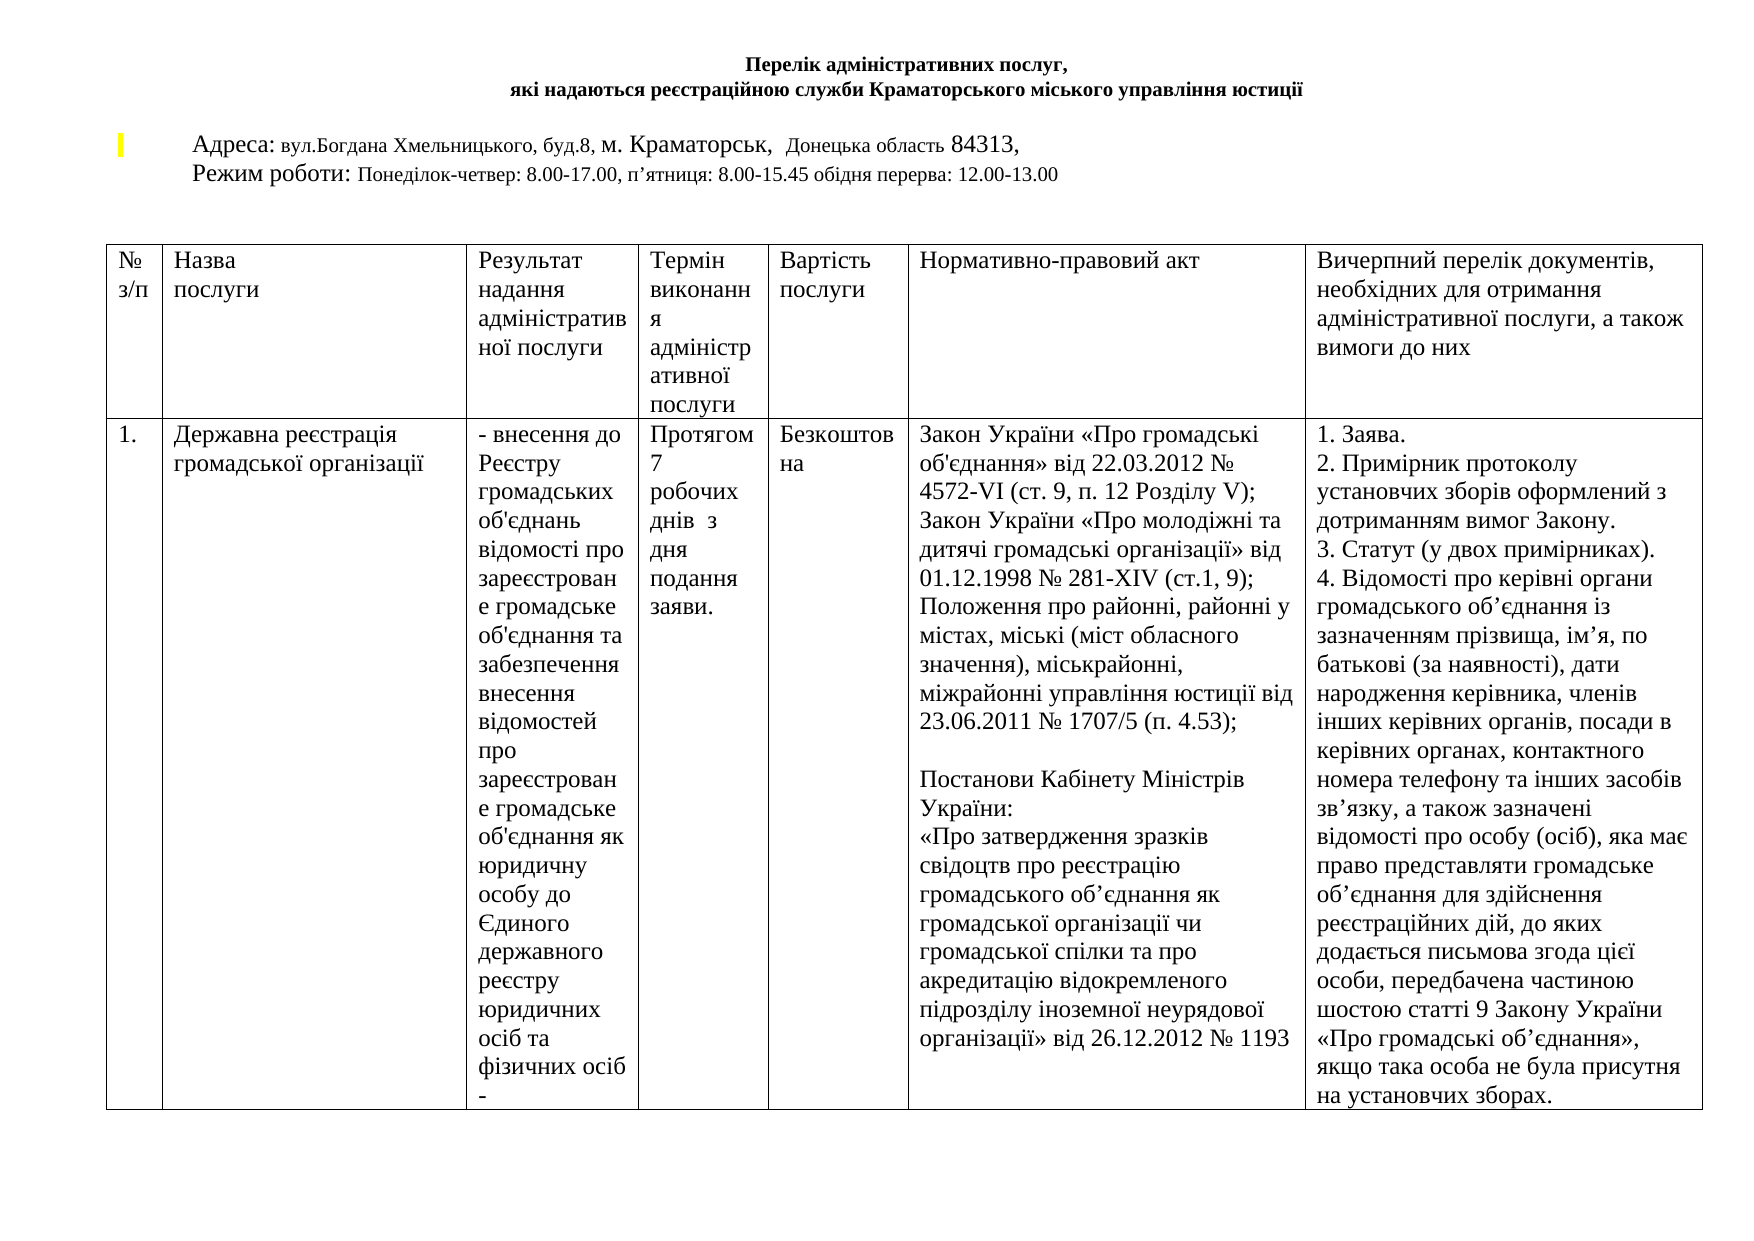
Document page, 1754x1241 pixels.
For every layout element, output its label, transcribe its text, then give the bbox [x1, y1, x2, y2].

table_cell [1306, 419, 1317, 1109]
table_header Термін виконання адміністративної послуги [639, 245, 768, 418]
table_cell Безкоштовна [769, 419, 908, 1109]
table_header Результат надання адміністративної послуги [467, 245, 638, 418]
table_header Вартість послуги [769, 245, 908, 418]
text Перелік адміністративних послуг, [118, 52, 1695, 76]
text Режим роботи: Понеділок-четвер: 8.00-17.00, п’ятниця: 8.00-15.45 обідня перерва: 12.00-13.00 [118, 158, 1695, 187]
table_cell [639, 419, 768, 1109]
table_header Нормативно-правовий акт [909, 245, 1305, 418]
table_cell [107, 419, 162, 1109]
text які надаються реєстраційною служби Краматорського міського управління юстиції [118, 76, 1695, 101]
text Адреса: вул.Богдана Хмельницького, буд.8, м. Краматорськ, Донецька область 84313, [118, 129, 1695, 158]
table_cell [163, 419, 466, 1109]
table_header Вичерпний перелік документів, необхідних для отримання адміністративної послуги, а також вимоги до них [1306, 245, 1702, 418]
table_header № з/п [107, 245, 162, 418]
table_header Назва послуги [163, 245, 466, 418]
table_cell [909, 419, 1305, 1109]
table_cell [467, 419, 638, 1109]
